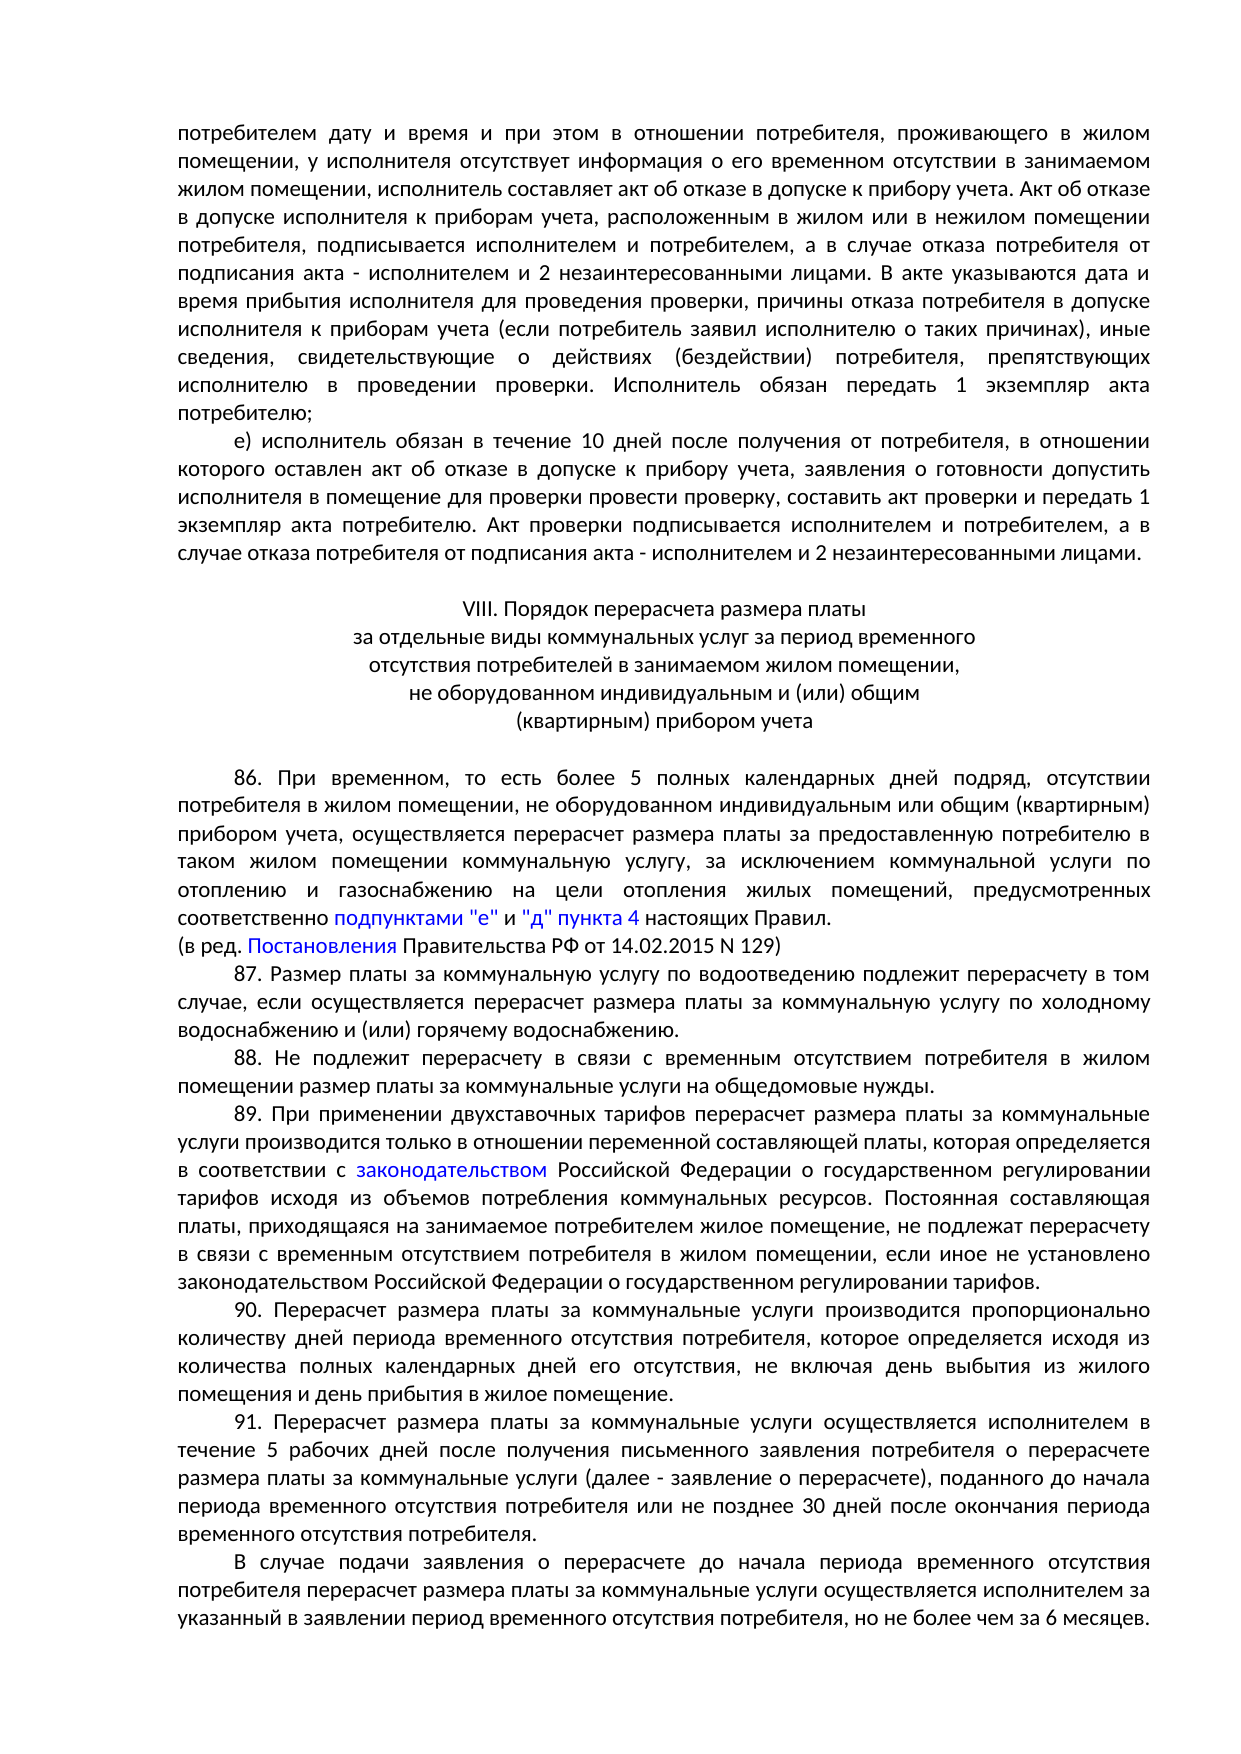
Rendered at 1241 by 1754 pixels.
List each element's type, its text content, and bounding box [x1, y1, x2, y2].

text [177, 118, 1152, 426]
text отсутствия потребителей в занимаемом жилом помещении, [177, 651, 1152, 678]
text 90. Перерасчет размера платы за коммунальные услуги производится пропорционально количеству дней периода временного отсутствия потребителя, которое определяется исходя из количества полных календарных дней его отсутствия, не включая день выбытия из жилого помещения и день прибытия в жилое помещение. [177, 1295, 1152, 1407]
text VIII. Порядок перерасчета размера платы [177, 594, 1152, 622]
text 89. При применении двухставочных тарифов перерасчет размера платы за коммунальные услуги производится только в отношении переменной составляющей платы, которая определяется в соответствии с законодательством Российской Федерации о государственном регулировании тарифов исходя из объемов потребления коммунальных ресурсов. Постоянная составляющая платы, приходящаяся на занимаемое потребителем жилое помещение, не подлежат перерасчету в связи с временным отсутствием потребителя в жилом помещении, если иное не установлено законодательством Российской Федерации о государственном регулировании тарифов. [177, 1099, 1152, 1295]
text 88. Не подлежит перерасчету в связи с временным отсутствием потребителя в жилом помещении размер платы за коммунальные услуги на общедомовые нужды. [177, 1043, 1152, 1099]
text (в ред. Постановления Правительства РФ от 14.02.2015 N 129) [177, 931, 1152, 959]
text 91. Перерасчет размера платы за коммунальные услуги осуществляется исполнителем в течение 5 рабочих дней после получения письменного заявления потребителя о перерасчете размера платы за коммунальные услуги (далее - заявление о перерасчете), поданного до начала периода временного отсутствия потребителя или не позднее 30 дней после окончания периода временного отсутствия потребителя. [177, 1407, 1152, 1547]
text не оборудованном индивидуальным и (или) общим [177, 678, 1152, 707]
text 87. Размер платы за коммунальную услугу по водоотведению подлежит перерасчету в том случае, если осуществляется перерасчет размера платы за коммунальную услугу по холодному водоснабжению и (или) горячему водоснабжению. [177, 959, 1152, 1043]
text за отдельные виды коммунальных услуг за период временного [177, 622, 1152, 651]
text е) исполнитель обязан в течение 10 дней после получения от потребителя, в отношении которого оставлен акт об отказе в допуске к прибору учета, заявления о готовности допустить исполнителя в помещение для проверки провести проверку, составить акт проверки и передать 1 экземпляр акта потребителю. Акт проверки подписывается исполнителем и потребителем, а в случае отказа потребителя от подписания акта - исполнителем и 2 незаинтересованными лицами. [177, 426, 1152, 566]
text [177, 1547, 1152, 1631]
text (квартирным) прибором учета [177, 707, 1152, 734]
text 86. При временном, то есть более 5 полных календарных дней подряд, отсутствии потребителя в жилом помещении, не оборудованном индивидуальным или общим (квартирным) прибором учета, осуществляется перерасчет размера платы за предоставленную потребителю в таком жилом помещении коммунальную услугу, за исключением коммунальной услуги по отоплению и газоснабжению на цели отопления жилых помещений, предусмотренных соответственно подпунктами "е" и "д" пункта 4 настоящих Правил. [177, 763, 1152, 931]
